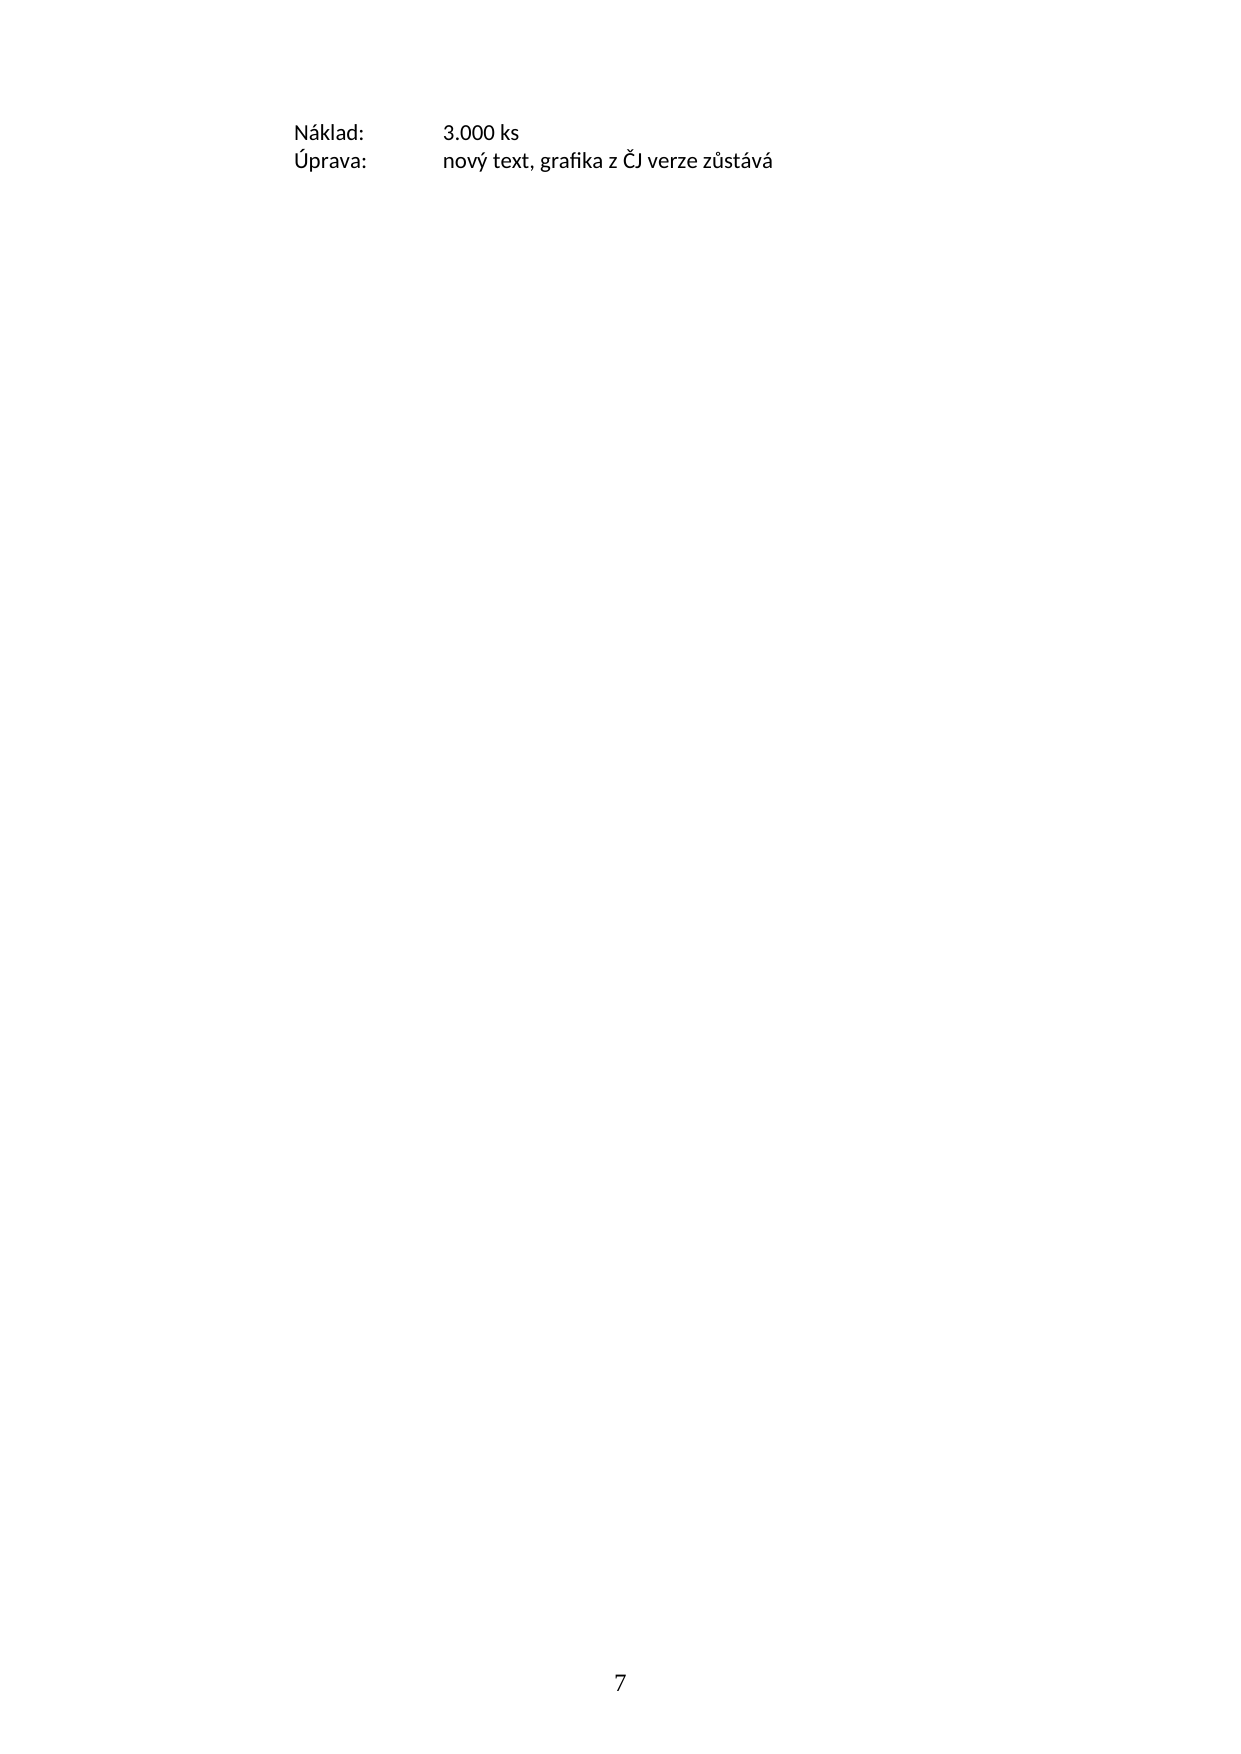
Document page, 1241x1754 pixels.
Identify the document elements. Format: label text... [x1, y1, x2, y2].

list Úprava: nový text, grafika z ČJ verze zůstává [221, 146, 1093, 174]
list Náklad: 3.000 ks [221, 118, 1093, 146]
